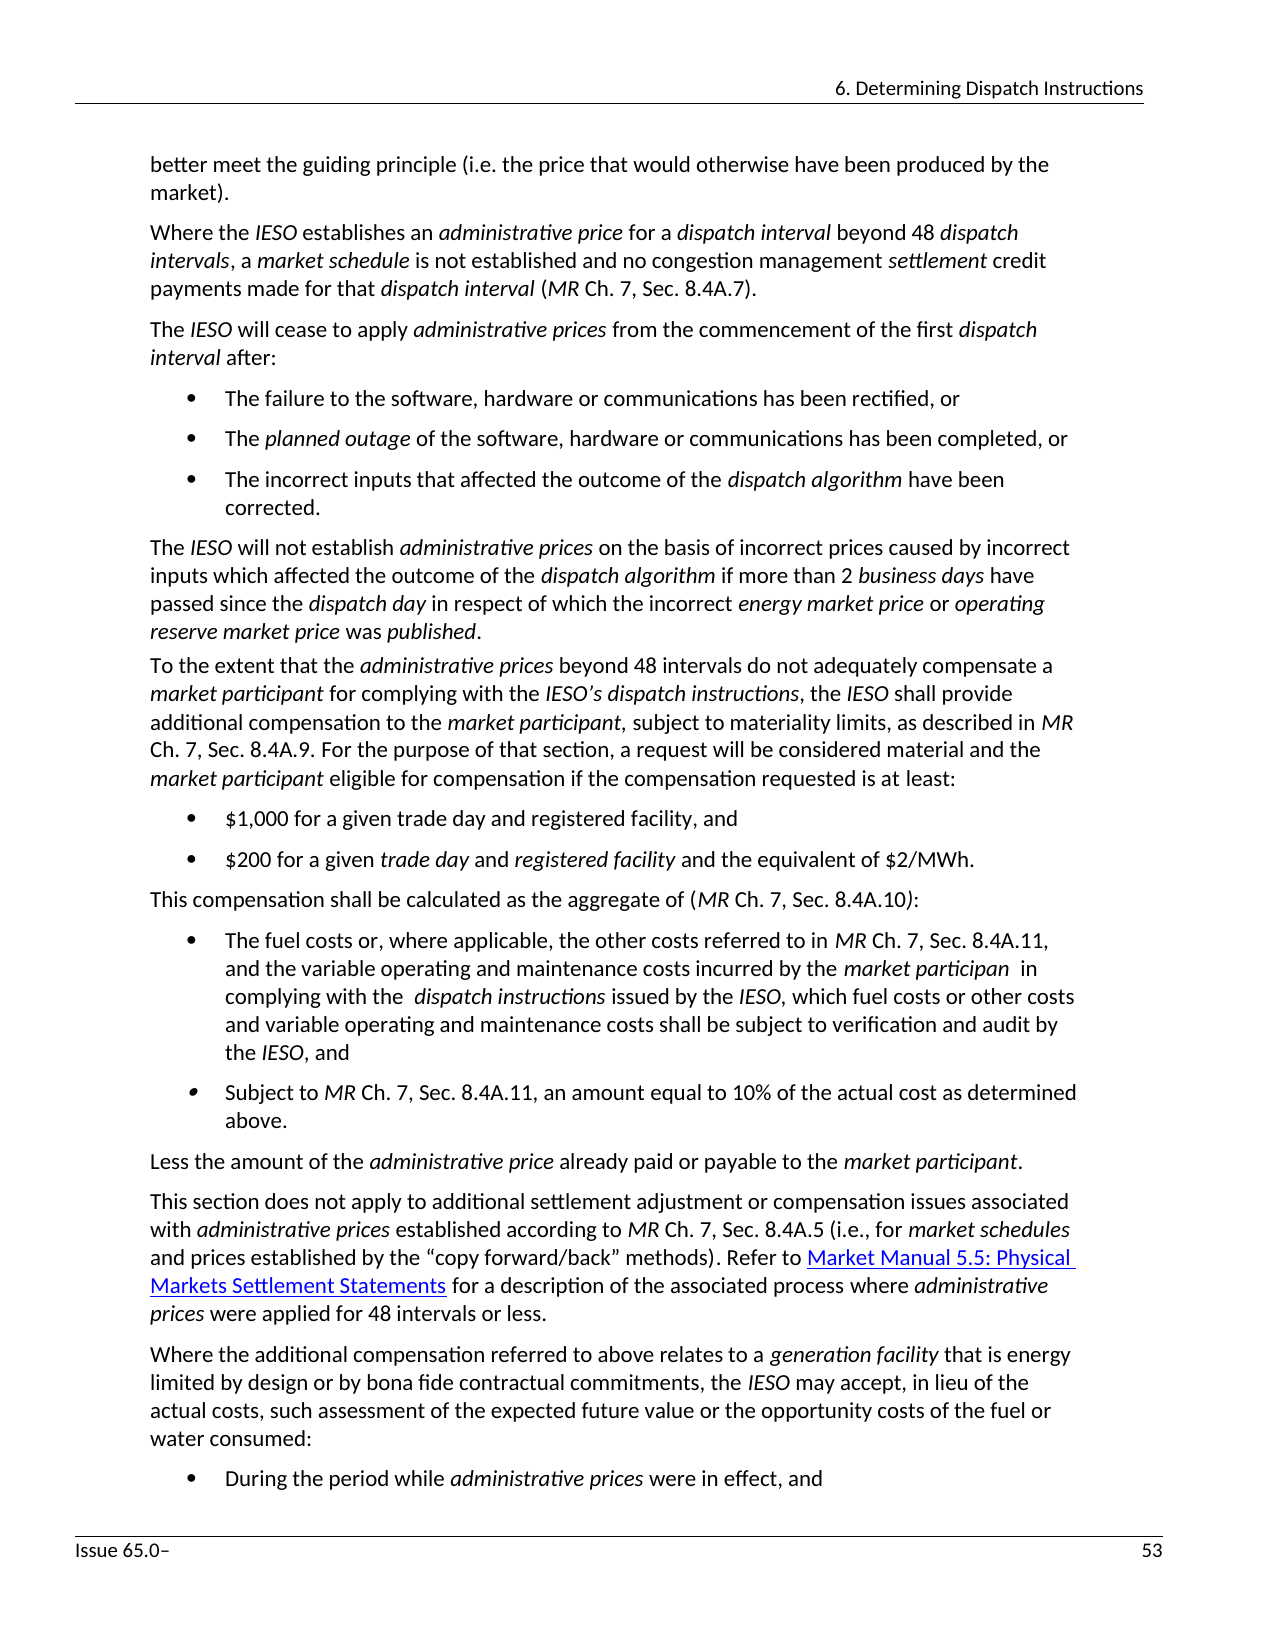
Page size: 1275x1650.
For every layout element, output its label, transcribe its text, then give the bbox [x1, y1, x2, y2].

list $200 for a given trade day and registered facility and the equivalent of $2/MWh. [187, 845, 1088, 873]
text Less the amount of the administrative price already paid or payable to the market participant. [150, 1147, 1088, 1175]
list The failure to the software, hardware or communications has been rectified, or [187, 384, 1088, 412]
text To the extent that the administrative prices beyond 48 intervals do not adequately compensate a market participant for complying with the IESO’s dispatch instructions, the IESO shall provide additional compensation to the market participant, subject to materiality limits, as described in MR Ch. 7, Sec. 8.4A.9. For the purpose of that section, a request will be considered material and the market participant eligible for compensation if the compensation requested is at least: [150, 652, 1088, 792]
text Where the IESO establishes an administrative price for a dispatch interval beyond 48 dispatch intervals, a market schedule is not established and no congestion management settlement credit payments made for that dispatch interval (MR Ch. 7, Sec. 8.4A.7). [150, 218, 1088, 303]
text This compensation shall be calculated as the aggregate of (MR Ch. 7, Sec. 8.4A.10): [150, 885, 1088, 913]
list The incorrect inputs that affected the outcome of the dispatch algorithm have been corrected. [187, 465, 1088, 521]
list Subject to MR Ch. 7, Sec. 8.4A.11, an amount equal to 10% of the actual cost as determined above. [187, 1078, 1088, 1134]
text This section does not apply to additional settlement adjustment or compensation issues associated with administrative prices established according to MR Ch. 7, Sec. 8.4A.5 (i.e., for market schedules and prices established by the “copy forward/back” methods). Refer to Market Manual 5.5: Physical Markets Settlement Statements for a description of the associated process where administrative prices were applied for 48 intervals or less. [150, 1187, 1088, 1327]
text The IESO will not establish administrative prices on the basis of incorrect prices caused by incorrect inputs which affected the outcome of the dispatch algorithm if more than 2 business days have passed since the dispatch day in respect of which the incorrect energy market price or operating reserve market price was published. [150, 533, 1088, 645]
list During the period while administrative prices were in effect, and [187, 1464, 1088, 1493]
text Where the additional compensation referred to above relates to a generation facility that is energy limited by design or by bona fide contractual commitments, the IESO may accept, in lieu of the actual costs, such assessment of the expected future value or the opportunity costs of the fuel or water consumed: [150, 1340, 1088, 1452]
list The fuel costs or, where applicable, the other costs referred to in MR Ch. 7, Sec. 8.4A.11, and the variable operating and maintenance costs incurred by the market participan in complying with the dispatch instructions issued by the IESO, which fuel costs or other costs and variable operating and maintenance costs shall be subject to verification and audit by the IESO, and [187, 926, 1088, 1066]
list $1,000 for a given trade day and registered facility, and [187, 804, 1088, 832]
text The IESO will cease to apply administrative prices from the commencement of the first dispatch interval after: [150, 315, 1088, 371]
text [150, 150, 1088, 206]
list The planned outage of the software, hardware or communications has been completed, or [187, 424, 1088, 452]
